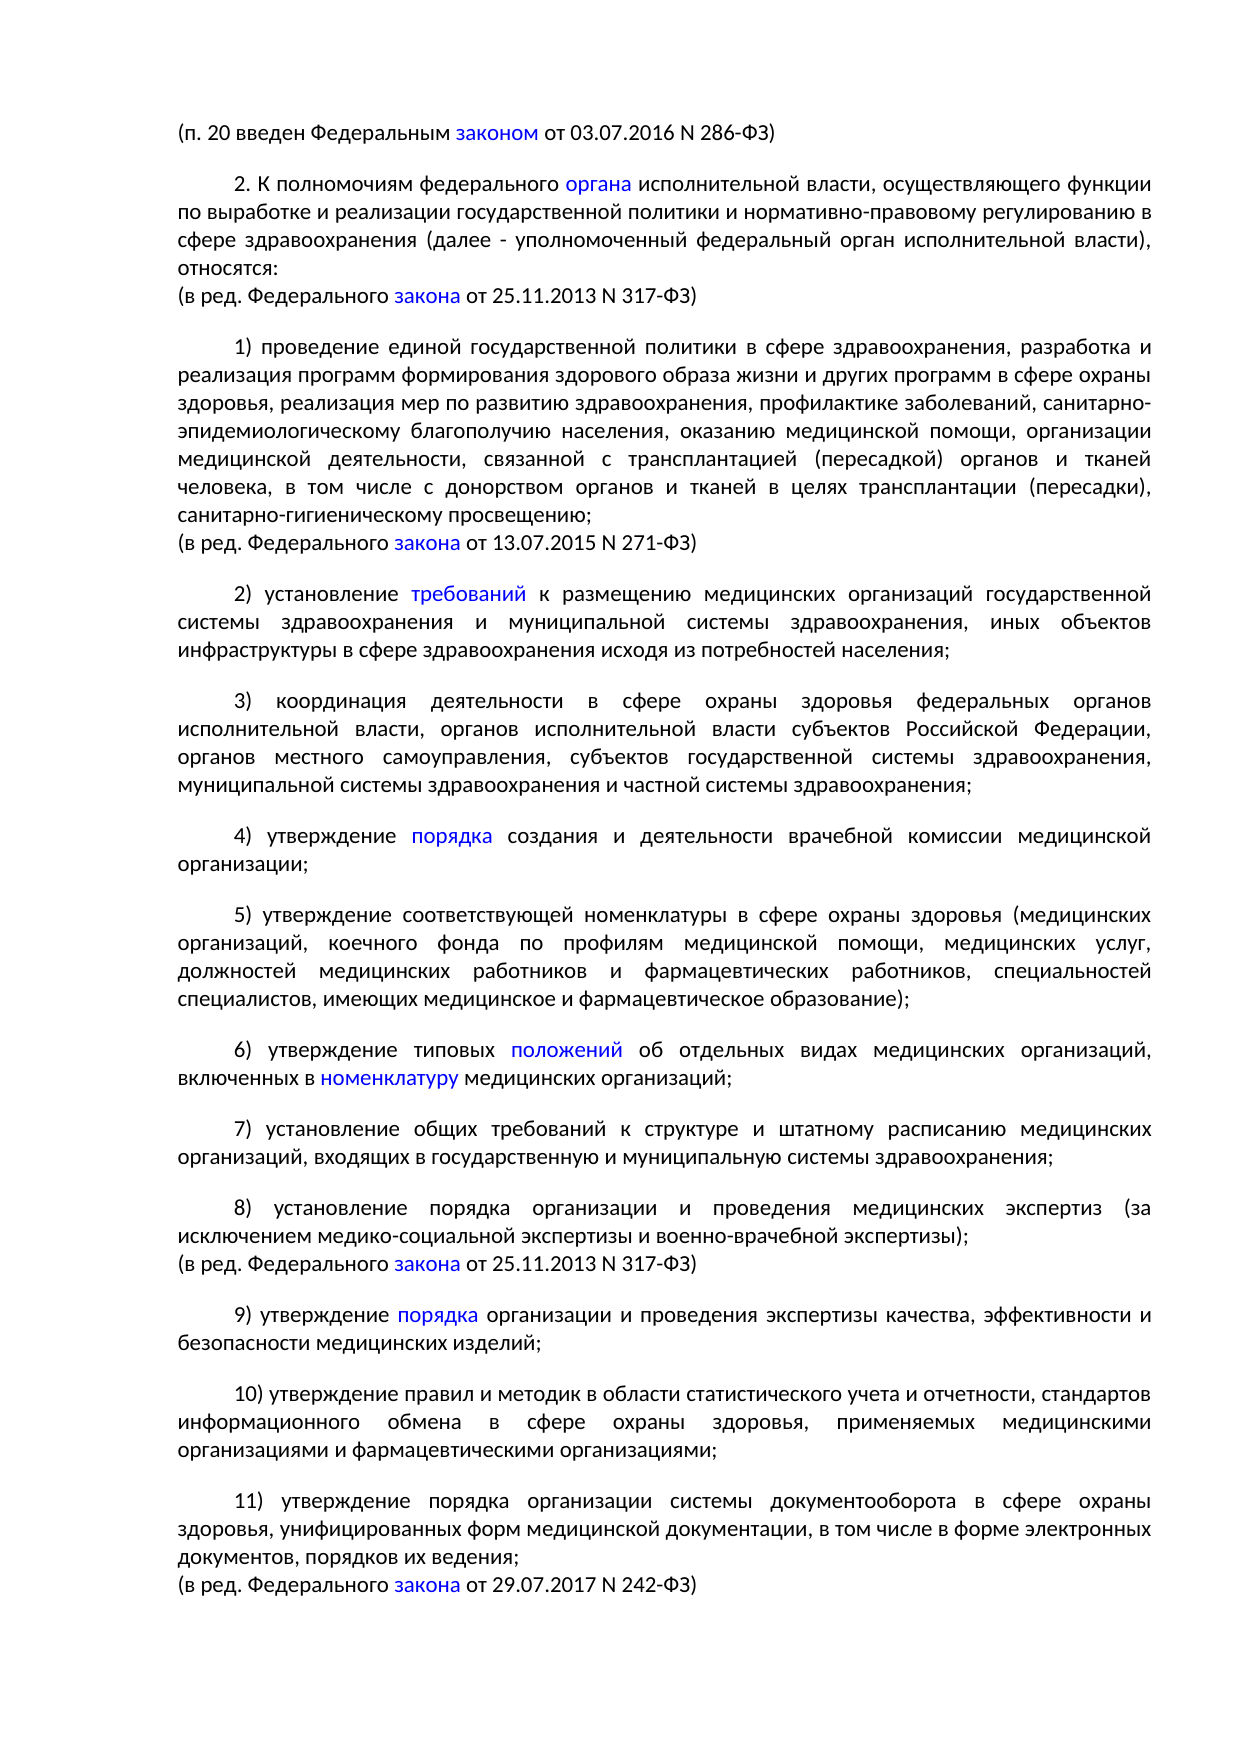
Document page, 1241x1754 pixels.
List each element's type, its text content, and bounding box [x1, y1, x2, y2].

text 8) установление порядка организации и проведения медицинских экспертиз (за исключением медико-социальной экспертизы и военно-врачебной экспертизы); [177, 1193, 1152, 1249]
text 1) проведение единой государственной политики в сфере здравоохранения, разработка и реализация программ формирования здорового образа жизни и других программ в сфере охраны здоровья, реализация мер по развитию здравоохранения, профилактике заболеваний, санитарно-эпидемиологическому благополучию населения, оказанию медицинской помощи, организации медицинской деятельности, связанной с трансплантацией (пересадкой) органов и тканей человека, в том числе с донорством органов и тканей в целях трансплантации (пересадки), санитарно-гигиеническому просвещению; [177, 332, 1152, 528]
text 9) утверждение порядка организации и проведения экспертизы качества, эффективности и безопасности медицинских изделий; [177, 1300, 1152, 1356]
text 4) утверждение порядка создания и деятельности врачебной комиссии медицинской организации; [177, 821, 1152, 877]
text (п. 20 введен Федеральным законом от 03.07.2016 N 286-ФЗ) [177, 118, 1152, 146]
text 2. К полномочиям федерального органа исполнительной власти, осуществляющего функции по выработке и реализации государственной политики и нормативно-правовому регулированию в сфере здравоохранения (далее - уполномоченный федеральный орган исполнительной власти), относятся: [177, 169, 1152, 281]
text (в ред. Федерального закона от 25.11.2013 N 317-ФЗ) [177, 281, 1152, 309]
text (в ред. Федерального закона от 13.07.2015 N 271-ФЗ) [177, 528, 1152, 556]
text 11) утверждение порядка организации системы документооборота в сфере охраны здоровья, унифицированных форм медицинской документации, в том числе в форме электронных документов, порядков их ведения; [177, 1486, 1152, 1570]
text 2) установление требований к размещению медицинских организаций государственной системы здравоохранения и муниципальной системы здравоохранения, иных объектов инфраструктуры в сфере здравоохранения исходя из потребностей населения; [177, 579, 1152, 663]
text 5) утверждение соответствующей номенклатуры в сфере охраны здоровья (медицинских организаций, коечного фонда по профилям медицинской помощи, медицинских услуг, должностей медицинских работников и фармацевтических работников, специальностей специалистов, имеющих медицинское и фармацевтическое образование); [177, 900, 1152, 1012]
text 7) установление общих требований к структуре и штатному расписанию медицинских организаций, входящих в государственную и муниципальную системы здравоохранения; [177, 1114, 1152, 1170]
text 6) утверждение типовых положений об отдельных видах медицинских организаций, включенных в номенклатуру медицинских организаций; [177, 1035, 1152, 1091]
text (в ред. Федерального закона от 25.11.2013 N 317-ФЗ) [177, 1249, 1152, 1277]
text 3) координация деятельности в сфере охраны здоровья федеральных органов исполнительной власти, органов исполнительной власти субъектов Российской Федерации, органов местного самоуправления, субъектов государственной системы здравоохранения, муниципальной системы здравоохранения и частной системы здравоохранения; [177, 686, 1152, 798]
text 10) утверждение правил и методик в области статистического учета и отчетности, стандартов информационного обмена в сфере охраны здоровья, применяемых медицинскими организациями и фармацевтическими организациями; [177, 1379, 1152, 1463]
text (в ред. Федерального закона от 29.07.2017 N 242-ФЗ) [177, 1570, 1152, 1598]
